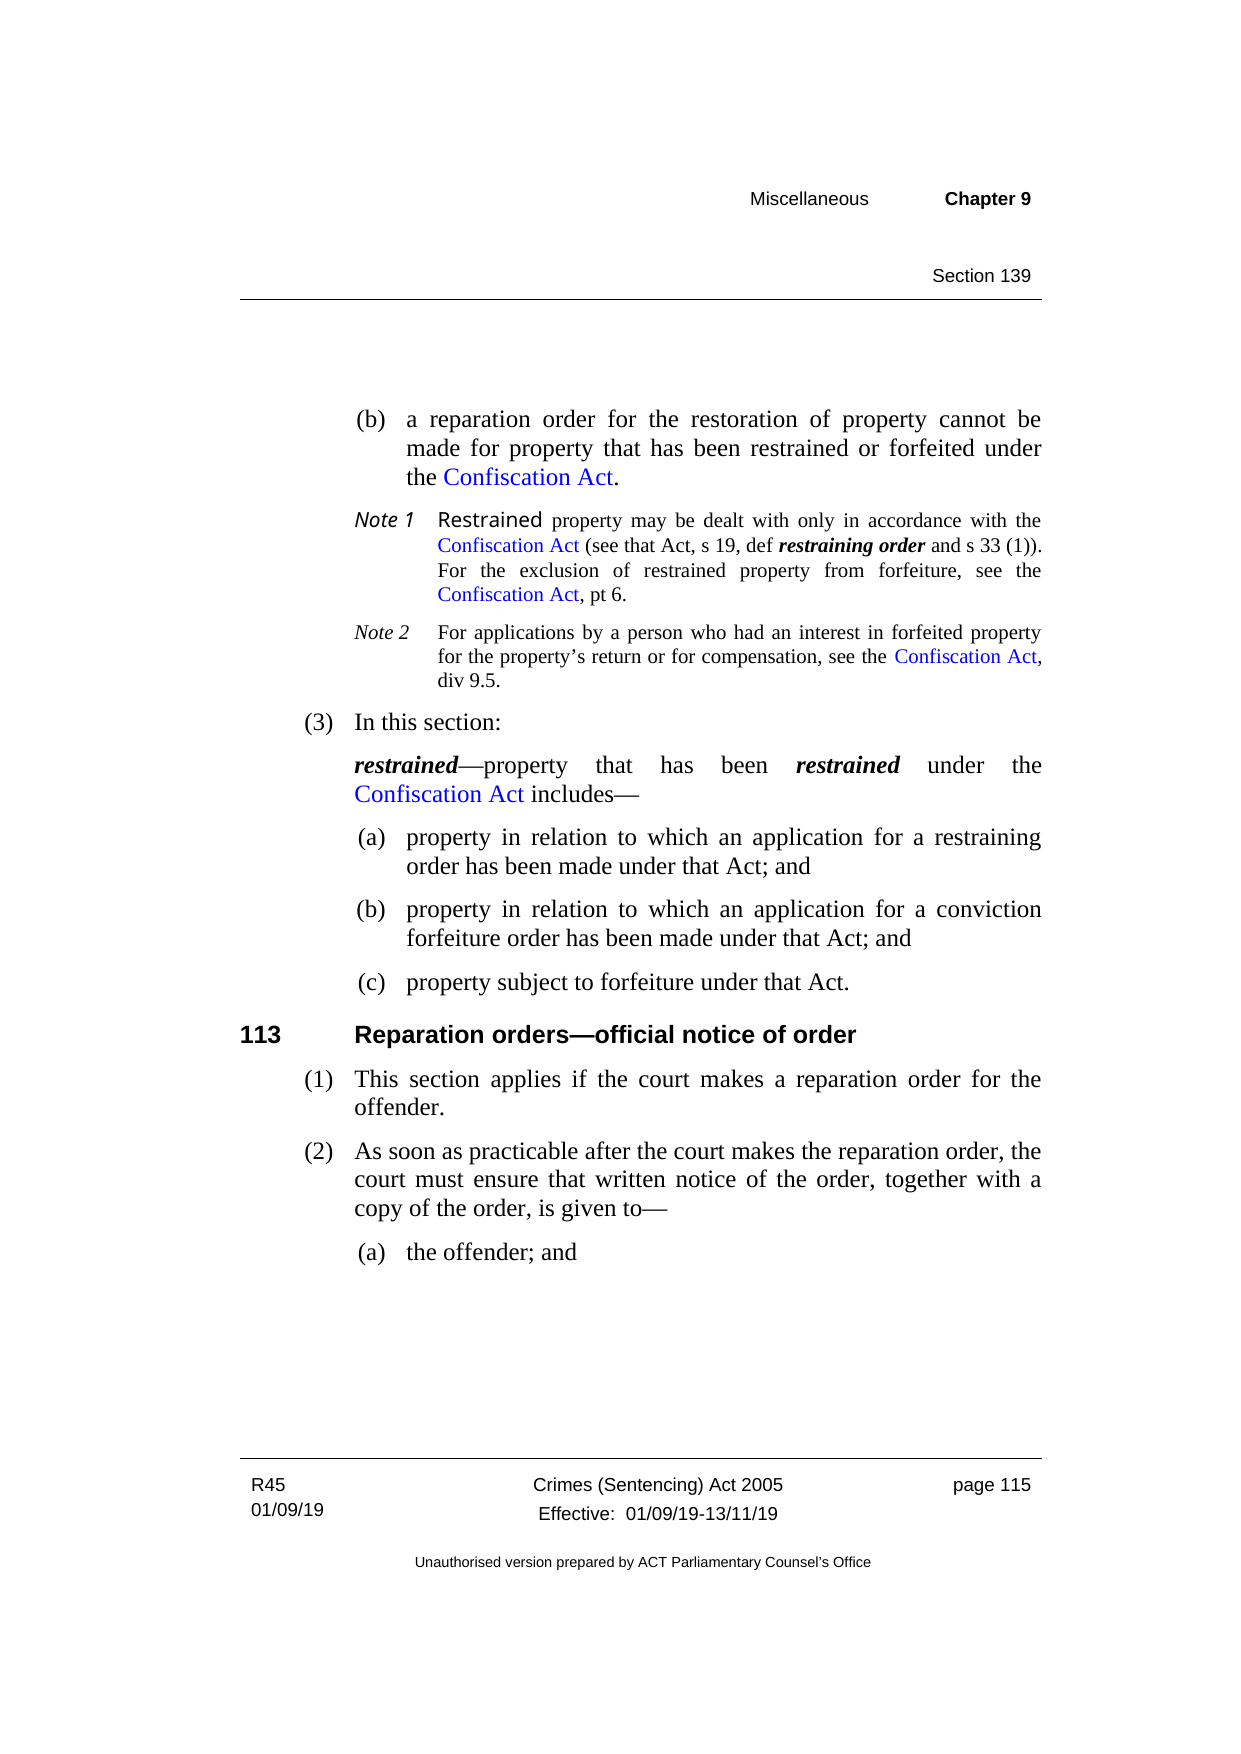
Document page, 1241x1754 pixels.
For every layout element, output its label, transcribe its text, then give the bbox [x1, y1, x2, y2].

text (2) As soon as practicable after the court makes the reparation order, the court must ensure that written notice of the order, together with a copy of the order, is given to— [239, 1136, 1042, 1222]
text (c) property subject to forfeiture under that Act. [239, 967, 1042, 995]
text (a) the offender; and [239, 1237, 1042, 1265]
text (a) property in relation to which an application for a restraining order has been made under that Act; and [239, 822, 1042, 880]
text (1) This section applies if the court makes a reparation order for the offender. [239, 1064, 1042, 1121]
text restrained—property that has been restrained under the Confiscation Act includes— [354, 750, 1042, 808]
text (b) property in relation to which an application for a conviction forfeiture order has been made under that Act; and [239, 894, 1042, 952]
text (3) In this section: [239, 707, 1042, 736]
text 113 Reparation orders—official notice of order [239, 1020, 1042, 1049]
text Note 2 For applications by a person who had an interest in forfeited property for the property’s return or for compensation, see the Confiscation Act, div 9.5. [354, 620, 1042, 692]
text Note 1 Restrained property may be dealt with only in accordance with the Confiscation Act (see that Act, s 19, def restraining order and s 33 (1)). For the exclusion of restrained property from forfeiture, see the Confiscation Act, pt 6. [354, 505, 1042, 606]
text (b) a reparation order for the restoration of property cannot be made for property that has been restrained or forfeited under the Confiscation Act. [239, 404, 1042, 490]
